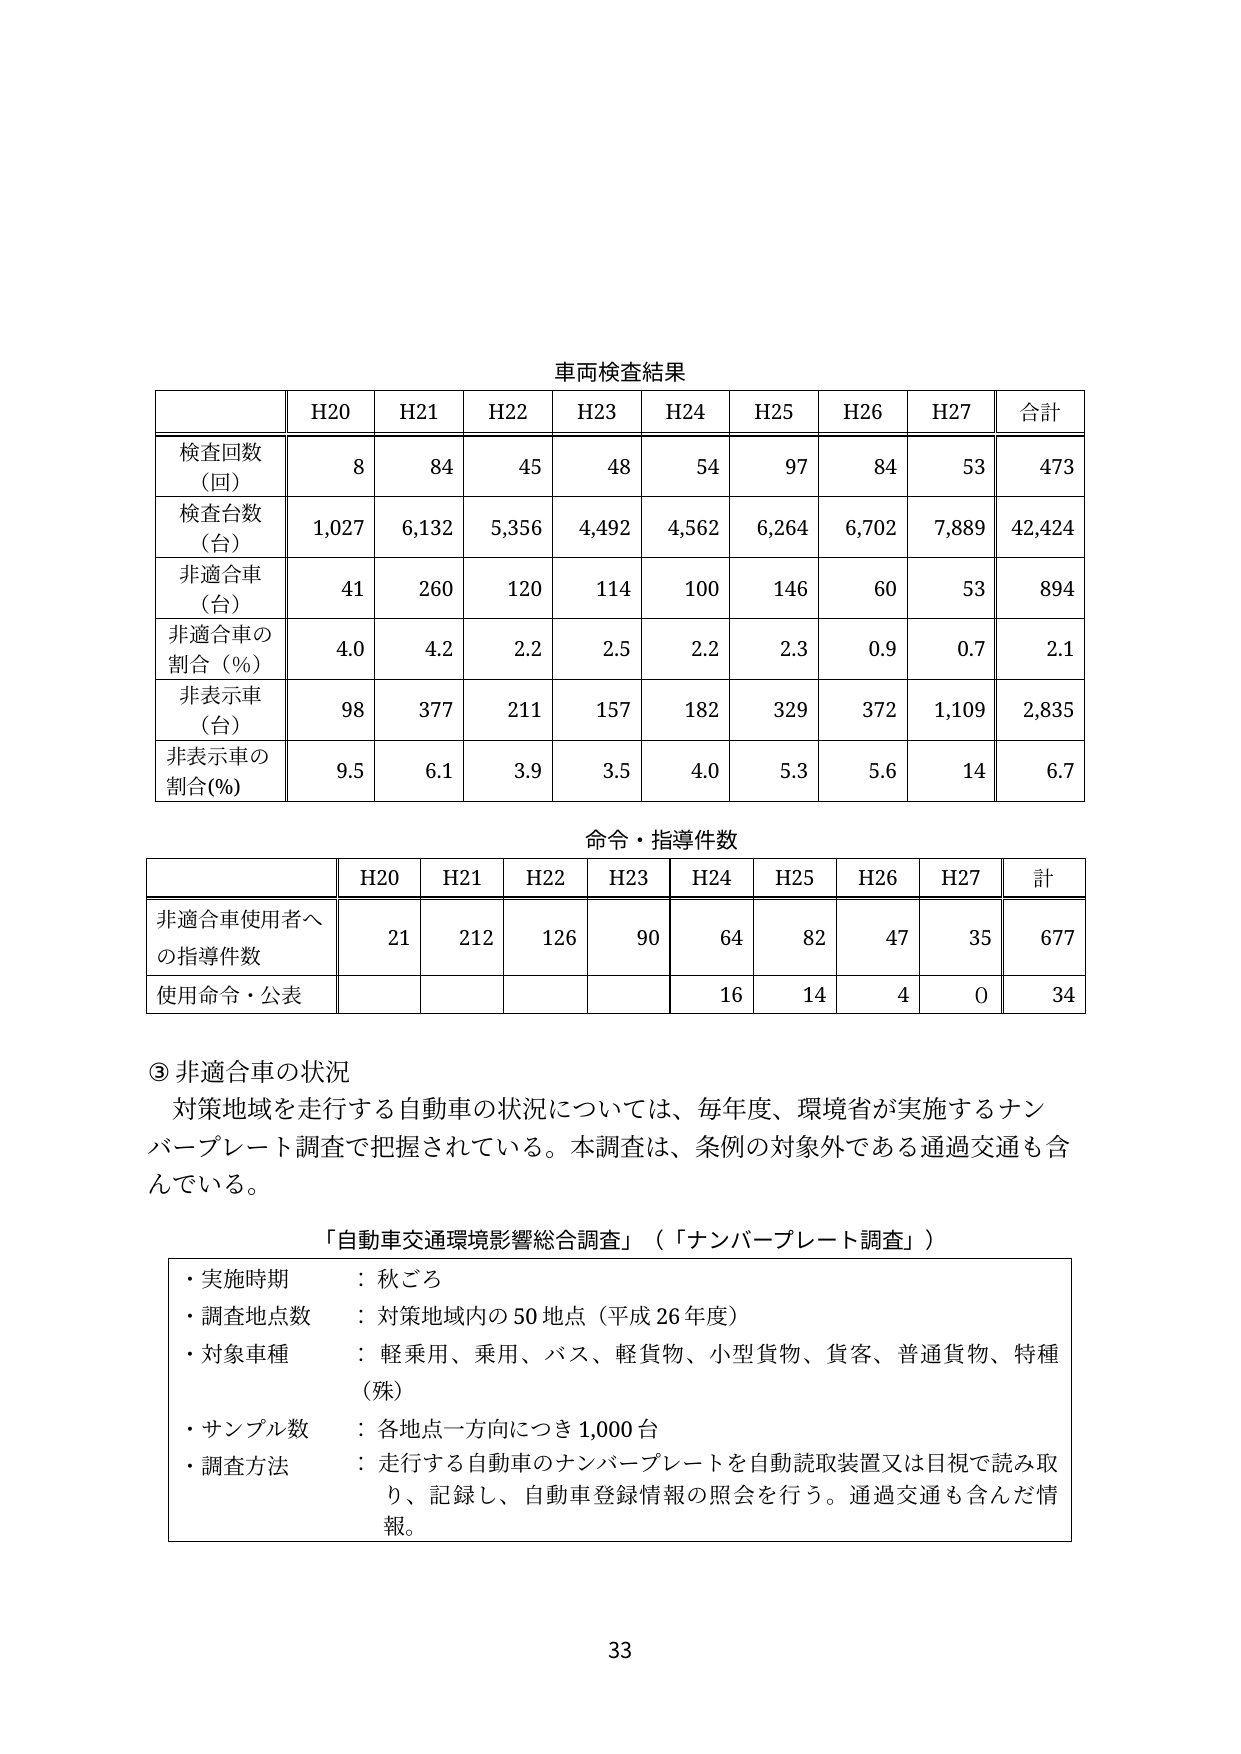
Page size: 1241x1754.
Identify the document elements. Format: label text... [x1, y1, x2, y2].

table_cell [504, 976, 587, 1013]
table_cell 64 [671, 900, 753, 974]
table_cell 使用命令・公表 [147, 976, 336, 1013]
table_header H24 [642, 391, 729, 432]
text 命令・指導件数 [148, 820, 1092, 858]
table_header H25 [754, 859, 836, 896]
table_cell [339, 976, 420, 1013]
table_cell 2.3 [730, 619, 818, 679]
table_cell 16 [671, 976, 753, 1013]
table_header H20 [339, 859, 420, 896]
table_cell 非表示車（台） [156, 680, 285, 739]
table_cell 非適合車の割合（％） [156, 619, 285, 679]
text 対策地域を走行する自動車の状況については、毎年度、環境省が実施するナンバープレート調査で把握されている。本調査は、条例の対象外である通過交通も含んでいる。 [148, 1089, 1092, 1202]
table_cell ・調査方法 [169, 1446, 339, 1541]
table_header H22 [504, 859, 587, 896]
table_cell 1,109 [908, 680, 994, 739]
table_cell 5.3 [730, 741, 818, 801]
table_cell 21 [339, 900, 420, 974]
table_cell 検査台数（台） [156, 497, 285, 557]
table_cell 473 [997, 437, 1084, 496]
table_cell 5,356 [464, 497, 552, 557]
table_cell 4.2 [375, 619, 463, 679]
table_cell 14 [908, 741, 994, 801]
table_cell 6.1 [375, 741, 463, 801]
table_cell 41 [288, 558, 374, 618]
table_cell 677 [1004, 900, 1085, 974]
table_cell 126 [504, 900, 587, 974]
table_cell 7,889 [908, 497, 994, 557]
table_cell 47 [837, 900, 919, 974]
table_header 計 [1004, 859, 1085, 896]
table_cell 非表示車の割合(%) [156, 741, 285, 801]
table_cell 2,835 [997, 680, 1084, 739]
table_cell 34 [1004, 976, 1085, 1013]
table_cell 5.6 [819, 741, 907, 801]
table_header [147, 859, 336, 896]
table_cell 非適合車（台） [156, 558, 285, 618]
table_cell [588, 976, 669, 1013]
table_header H22 [464, 391, 552, 432]
table_cell 4.0 [642, 741, 729, 801]
table_cell 0.7 [908, 619, 994, 679]
table_cell 2.2 [642, 619, 729, 679]
text ③非適合車の状況 [148, 1052, 1092, 1089]
table_cell 60 [819, 558, 907, 618]
table_cell 100 [642, 558, 729, 618]
table_header H26 [819, 391, 907, 432]
table_header ・実施時期 [169, 1259, 339, 1296]
table_cell 4.0 [288, 619, 374, 679]
table_cell 146 [730, 558, 818, 618]
table_cell 35 [920, 900, 1001, 974]
table_cell 260 [375, 558, 463, 618]
text 車両検査結果 [148, 352, 1092, 389]
table_cell 53 [908, 558, 994, 618]
table_cell 9.5 [288, 741, 374, 801]
table_cell 4,562 [642, 497, 729, 557]
table_header H23 [588, 859, 669, 896]
table_cell 42,424 [997, 497, 1084, 557]
table_cell 6.7 [997, 741, 1084, 801]
table_cell ・サンプル数 [169, 1409, 339, 1446]
table_header H27 [908, 391, 994, 432]
table_cell 212 [421, 900, 503, 974]
table_cell 8 [288, 437, 374, 496]
table_cell 182 [642, 680, 729, 739]
table_cell 120 [464, 558, 552, 618]
table_cell 検査回数（回） [156, 437, 285, 496]
table_cell 372 [819, 680, 907, 739]
table_cell ０ [920, 976, 1001, 1013]
table_header H20 [288, 391, 374, 432]
table_cell 377 [375, 680, 463, 739]
table_cell 48 [553, 437, 641, 496]
table_cell ： 走行する自動車のナンバープレートを自動読取装置又は目視で読み取り、記録し、自動車登録情報の照会を行う。通過交通も含んだ情報。 [339, 1446, 1071, 1541]
table_cell ・対象車種 [169, 1334, 339, 1409]
table_cell 45 [464, 437, 552, 496]
table_header 合計 [997, 391, 1084, 432]
table_header [156, 391, 285, 432]
text 「自動車交通環境影響総合調査」（「ナンバープレート調査」） [169, 1220, 1092, 1258]
table_cell ： 軽乗用、乗用、バス、軽貨物、小型貨物、貨客、普通貨物、特種（殊） [339, 1334, 1071, 1409]
table_header H25 [730, 391, 818, 432]
table_header H21 [375, 391, 463, 432]
table_header ： 秋ごろ [339, 1259, 1071, 1296]
table_cell 329 [730, 680, 818, 739]
table_cell 3.9 [464, 741, 552, 801]
table_cell 3.5 [553, 741, 641, 801]
table_cell 2.2 [464, 619, 552, 679]
table_cell 82 [754, 900, 836, 974]
table_cell 2.1 [997, 619, 1084, 679]
table_cell 非適合車使用者への指導件数 [147, 900, 336, 974]
table_cell 98 [288, 680, 374, 739]
table_cell 894 [997, 558, 1084, 618]
table_cell ： 各地点一方向につき1,000台 [339, 1409, 1071, 1446]
table_cell 6,264 [730, 497, 818, 557]
table_cell 6,132 [375, 497, 463, 557]
table_header H24 [671, 859, 753, 896]
table_cell 53 [908, 437, 994, 496]
table_header H27 [920, 859, 1001, 896]
table_cell 6,702 [819, 497, 907, 557]
table_cell 4,492 [553, 497, 641, 557]
table_cell [421, 976, 503, 1013]
table_cell 2.5 [553, 619, 641, 679]
table_cell 97 [730, 437, 818, 496]
table_header H21 [421, 859, 503, 896]
table_cell 0.9 [819, 619, 907, 679]
table_cell ・調査地点数 [169, 1296, 339, 1334]
table_cell 1,027 [288, 497, 374, 557]
table_cell 90 [588, 900, 669, 974]
table_cell 84 [819, 437, 907, 496]
table_cell 114 [553, 558, 641, 618]
table_cell ： 対策地域内の50地点（平成26年度） [339, 1296, 1071, 1334]
table_cell 157 [553, 680, 641, 739]
table_header H26 [837, 859, 919, 896]
table_cell 4 [837, 976, 919, 1013]
table_header H23 [553, 391, 641, 432]
table_cell 14 [754, 976, 836, 1013]
table_cell 211 [464, 680, 552, 739]
table_cell 54 [642, 437, 729, 496]
table_cell 84 [375, 437, 463, 496]
